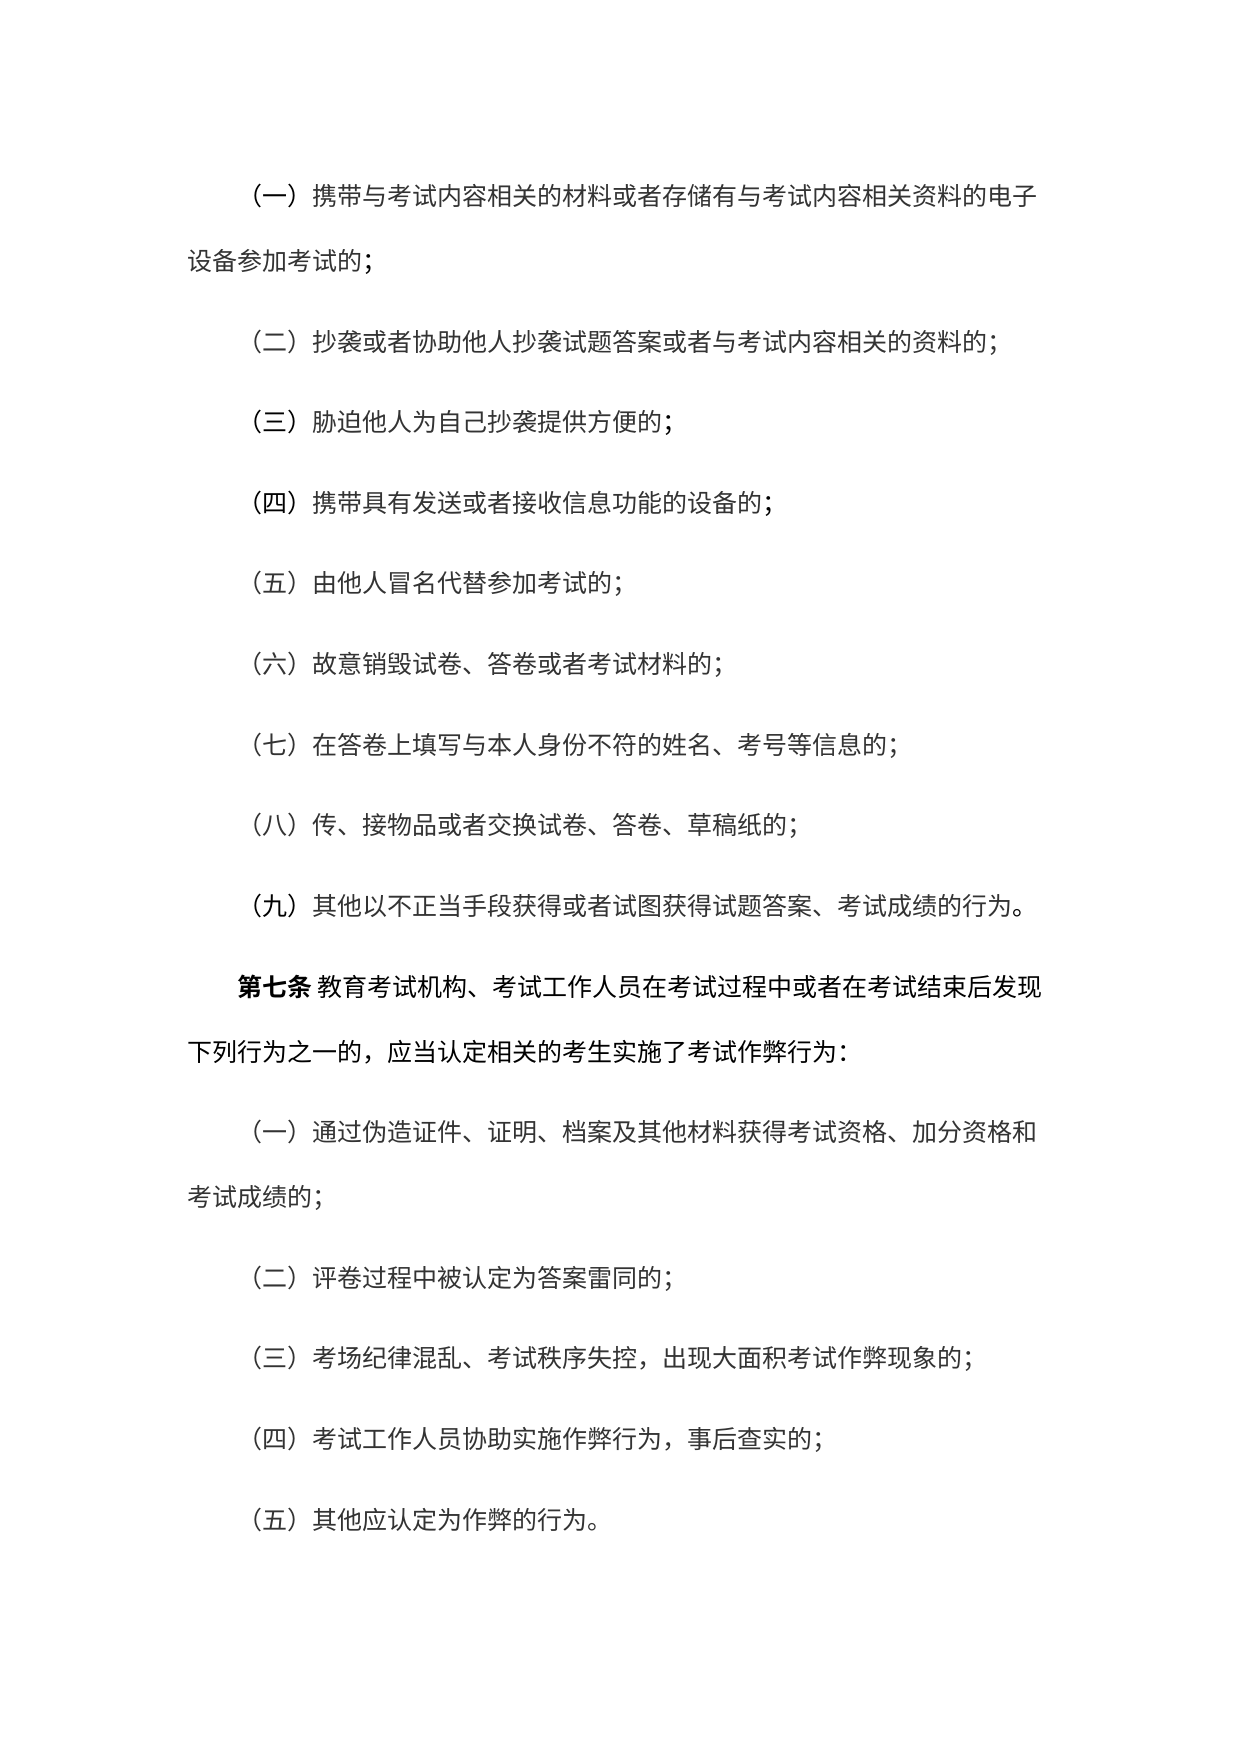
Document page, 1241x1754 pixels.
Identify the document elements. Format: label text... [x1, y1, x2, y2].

text （一）携带与考试内容相关的材料或者存储有与考试内容相关资料的电子设备参加考试的； [187, 162, 1053, 292]
text （五）其他应认定为作弊的行为。 [187, 1486, 1053, 1551]
text （三）考场纪律混乱、考试秩序失控，出现大面积考试作弊现象的； [187, 1324, 1053, 1389]
text （七）在答卷上填写与本人身份不符的姓名、考号等信息的； [187, 711, 1053, 776]
text （八）传、接物品或者交换试卷、答卷、草稿纸的； [187, 791, 1053, 856]
text （二）抄袭或者协助他人抄袭试题答案或者与考试内容相关的资料的； [187, 308, 1053, 373]
text （二）评卷过程中被认定为答案雷同的； [187, 1244, 1053, 1309]
text （四）考试工作人员协助实施作弊行为，事后查实的； [187, 1405, 1053, 1470]
text （六）故意销毁试卷、答卷或者考试材料的； [187, 630, 1053, 695]
text （九）其他以不正当手段获得或者试图获得试题答案、考试成绩的行为。 [187, 872, 1053, 937]
text （一）通过伪造证件、证明、档案及其他材料获得考试资格、加分资格和考试成绩的； [187, 1098, 1053, 1228]
text 第七条 教育考试机构、考试工作人员在考试过程中或者在考试结束后发现下列行为之一的，应当认定相关的考生实施了考试作弊行为： [187, 953, 1053, 1083]
text （五）由他人冒名代替参加考试的； [187, 549, 1053, 614]
text （四）携带具有发送或者接收信息功能的设备的； [187, 469, 1053, 534]
text （三）胁迫他人为自己抄袭提供方便的； [187, 388, 1053, 453]
